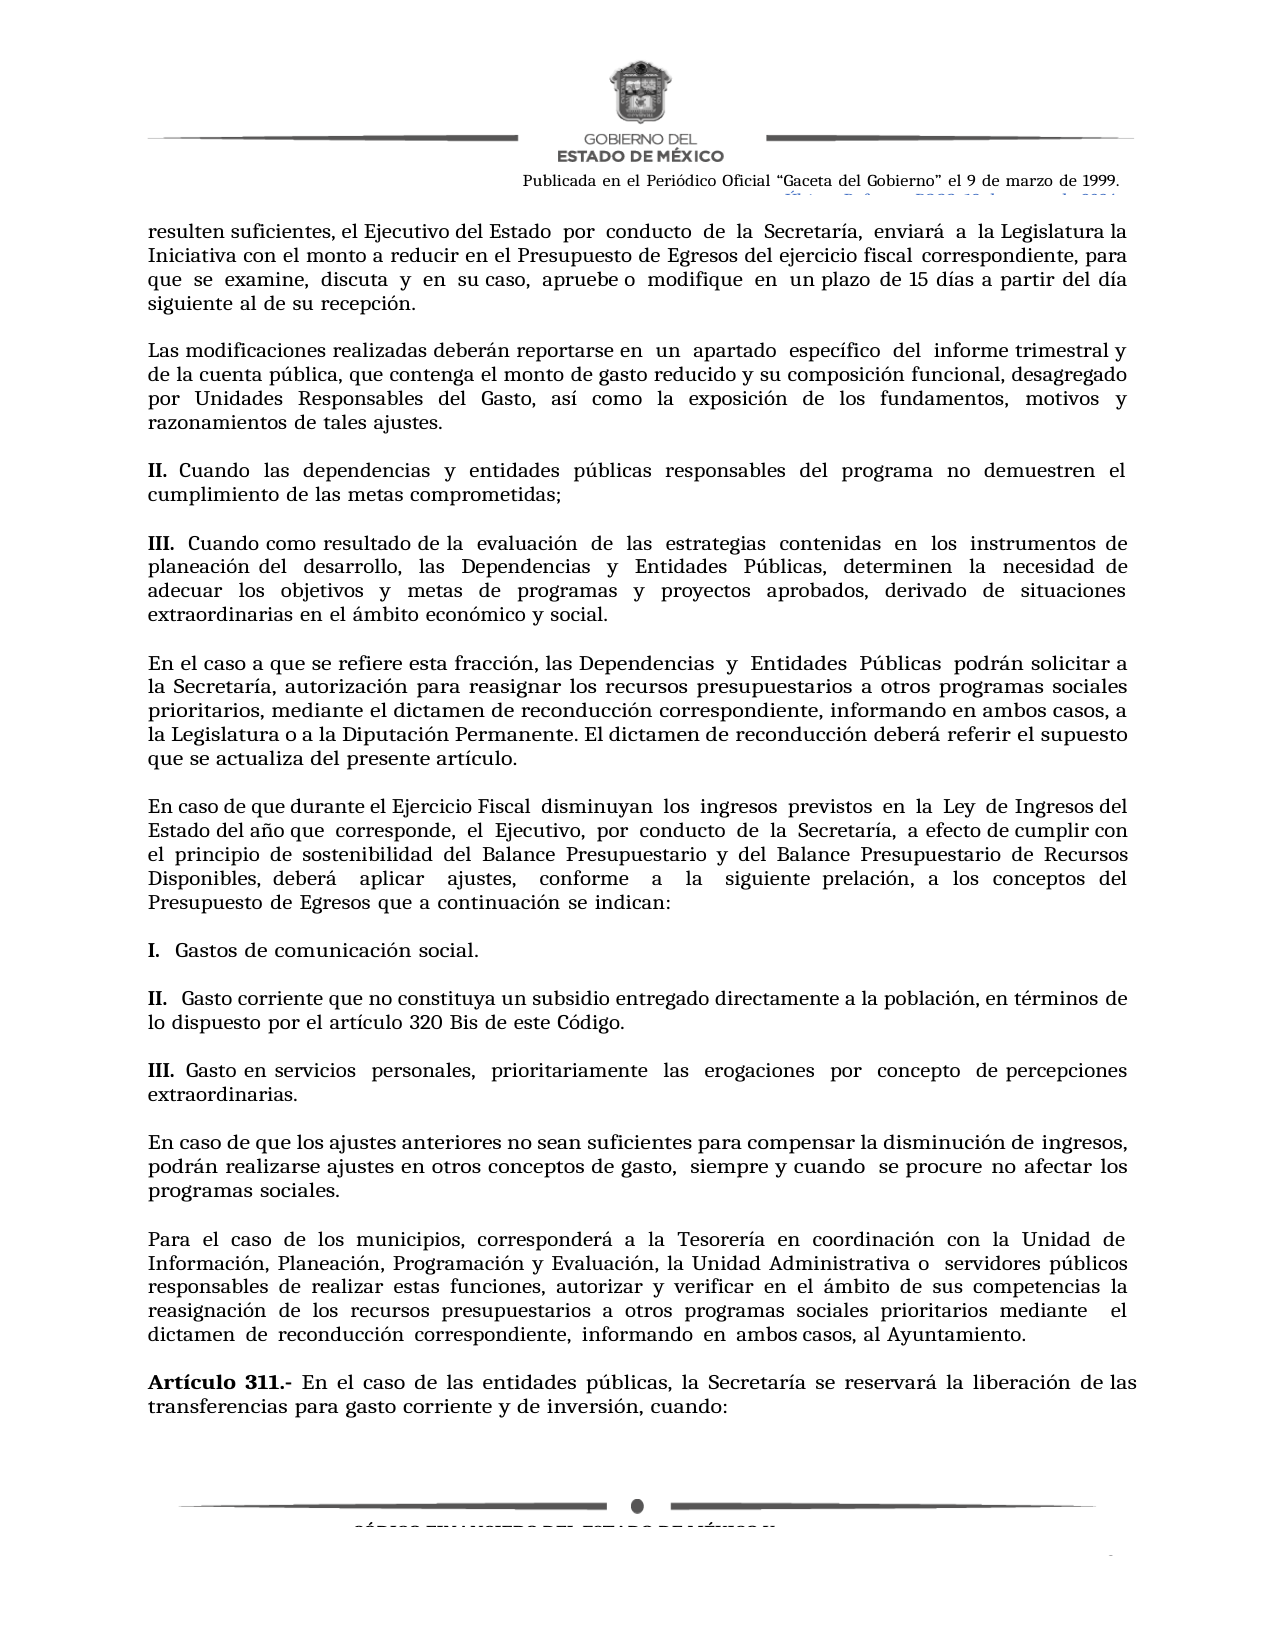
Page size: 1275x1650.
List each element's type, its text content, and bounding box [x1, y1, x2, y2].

text En caso de que los ajustes anteriores no sean suficientes para compensar la disminución de ingresos, podrán realizarse ajustes en otros conceptos de gasto, siempre y cuando se procure no afectar los programas sociales. [148, 1131, 1128, 1203]
list Cuando las dependencias y entidades públicas responsables del programa no demuestren el cumplimiento de las metas comprometidas; [148, 459, 1127, 507]
text En el caso a que se refiere esta fracción, las Dependencias y Entidades Públicas podrán solicitar a la Secretaría, autorización para reasignar los recursos presupuestarios a otros programas sociales prioritarios, mediante el dictamen de reconducción correspondiente, informando en ambos casos, a la Legislatura o a la Diputación Permanente. El dictamen de reconducción deberá referir el supuesto que se actualiza del presente artículo. [148, 651, 1128, 771]
picture [147, 59, 1135, 162]
text resulten suficientes, el Ejecutivo del Estado por conducto de la Secretaría, enviará a la Legislatura la Iniciativa con el monto a reducir en el Presupuesto de Egresos del ejercicio fiscal correspondiente, para que se examine, discuta y en su caso, apruebe o modifique en un plazo de 15 días a partir del día siguiente al de su recepción. [148, 219, 1128, 315]
text Las modificaciones realizadas deberán reportarse en un apartado específico del informe trimestral y de la cuenta pública, que contenga el monto de gasto reducido y su composición funcional, desagregado por Unidades Responsables del Gasto, así como la exposición de los fundamentos, motivos y razonamientos de tales ajustes. [148, 339, 1127, 435]
list Gastos de comunicación social. [148, 939, 1148, 963]
list Gasto en servicios personales, prioritariamente las erogaciones por concepto de percepciones extraordinarias. [148, 1059, 1128, 1107]
text Artículo 311.- En el caso de las entidades públicas, la Secretaría se reservará la liberación de las transferencias para gasto corriente y de inversión, cuando: [148, 1371, 1137, 1419]
list Gasto corriente que no constituya un subsidio entregado directamente a la población, en términos de lo dispuesto por el artículo 320 Bis de este Código. [148, 987, 1127, 1035]
text Para el caso de los municipios, corresponderá a la Tesorería en coordinación con la Unidad de Información, Planeación, Programación y Evaluación, la Unidad Administrativa o servidores públicos responsables de realizar estas funciones, autorizar y verificar en el ámbito de sus competencias la reasignación de los recursos presupuestarios a otros programas sociales prioritarios mediante el dictamen de reconducción correspondiente, informando en ambos casos, al Ayuntamiento. [148, 1227, 1128, 1347]
text En caso de que durante el Ejercicio Fiscal disminuyan los ingresos previstos en la Ley de Ingresos del Estado del año que corresponde, el Ejecutivo, por conducto de la Secretaría, a efecto de cumplir con el principio de sostenibilidad del Balance Presupuestario y del Balance Presupuestario de Recursos Disponibles, deberá aplicar ajustes, conforme a la siguiente prelación, a los conceptos del Presupuesto de Egresos que a continuación se indican: [148, 795, 1128, 915]
list Cuando como resultado de la evaluación de las estrategias contenidas en los instrumentos de planeación del desarrollo, las Dependencias y Entidades Públicas, determinen la necesidad de adecuar los objetivos y metas de programas y proyectos aprobados, derivado de situaciones extraordinarias en el ámbito económico y social. [148, 531, 1128, 627]
picture [178, 1499, 1097, 1514]
